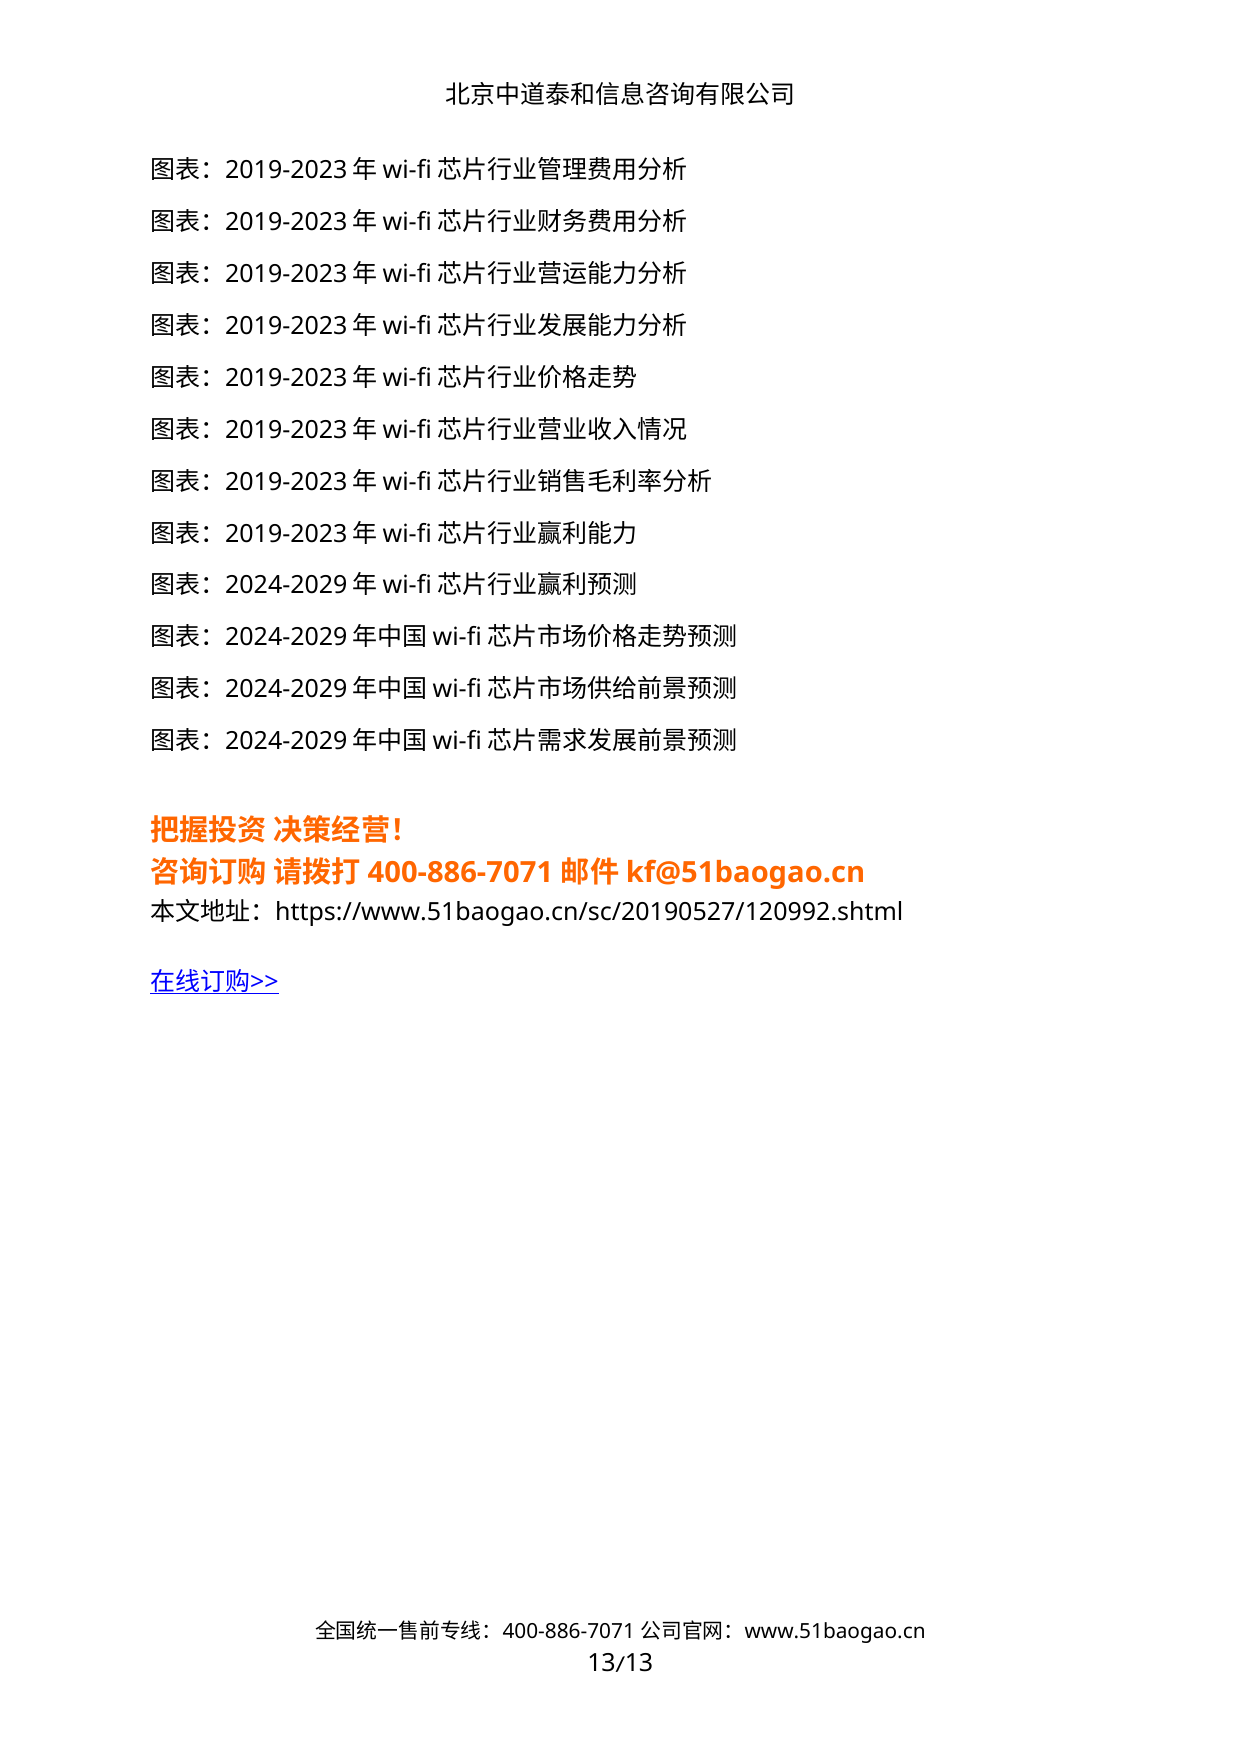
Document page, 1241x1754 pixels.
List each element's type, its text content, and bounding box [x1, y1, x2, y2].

text 图表：2024-2029年中国wi-fi芯片市场价格走势预测 [150, 617, 1090, 653]
text 图表：2019-2023年wi-fi芯片行业发展能力分析 [150, 306, 1090, 342]
text 把握投资 决策经营！咨询订购 请拨打 400-886-7071 邮件 kf@51baogao.cn本文地址：https://www.51baogao.cn/sc/20190527/120992.shtml [150, 772, 1090, 927]
text 在线订购>> [150, 927, 1090, 998]
text 图表：2024-2029年wi-fi芯片行业赢利预测 [150, 565, 1090, 601]
text 图表：2019-2023年wi-fi芯片行业营运能力分析 [150, 254, 1090, 290]
text 图表：2019-2023年wi-fi芯片行业赢利能力 [150, 513, 1090, 549]
text 图表：2019-2023年wi-fi芯片行业财务费用分析 [150, 202, 1090, 238]
text 图表：2019-2023年wi-fi芯片行业价格走势 [150, 357, 1090, 394]
text 图表：2019-2023年wi-fi芯片行业管理费用分析 [150, 150, 1090, 186]
text 图表：2019-2023年wi-fi芯片行业营业收入情况 [150, 409, 1090, 446]
text 图表：2019-2023年wi-fi芯片行业销售毛利率分析 [150, 461, 1090, 497]
text 图表：2024-2029年中国wi-fi芯片市场供给前景预测 [150, 669, 1090, 705]
text 图表：2024-2029年中国wi-fi芯片需求发展前景预测 [150, 721, 1090, 757]
